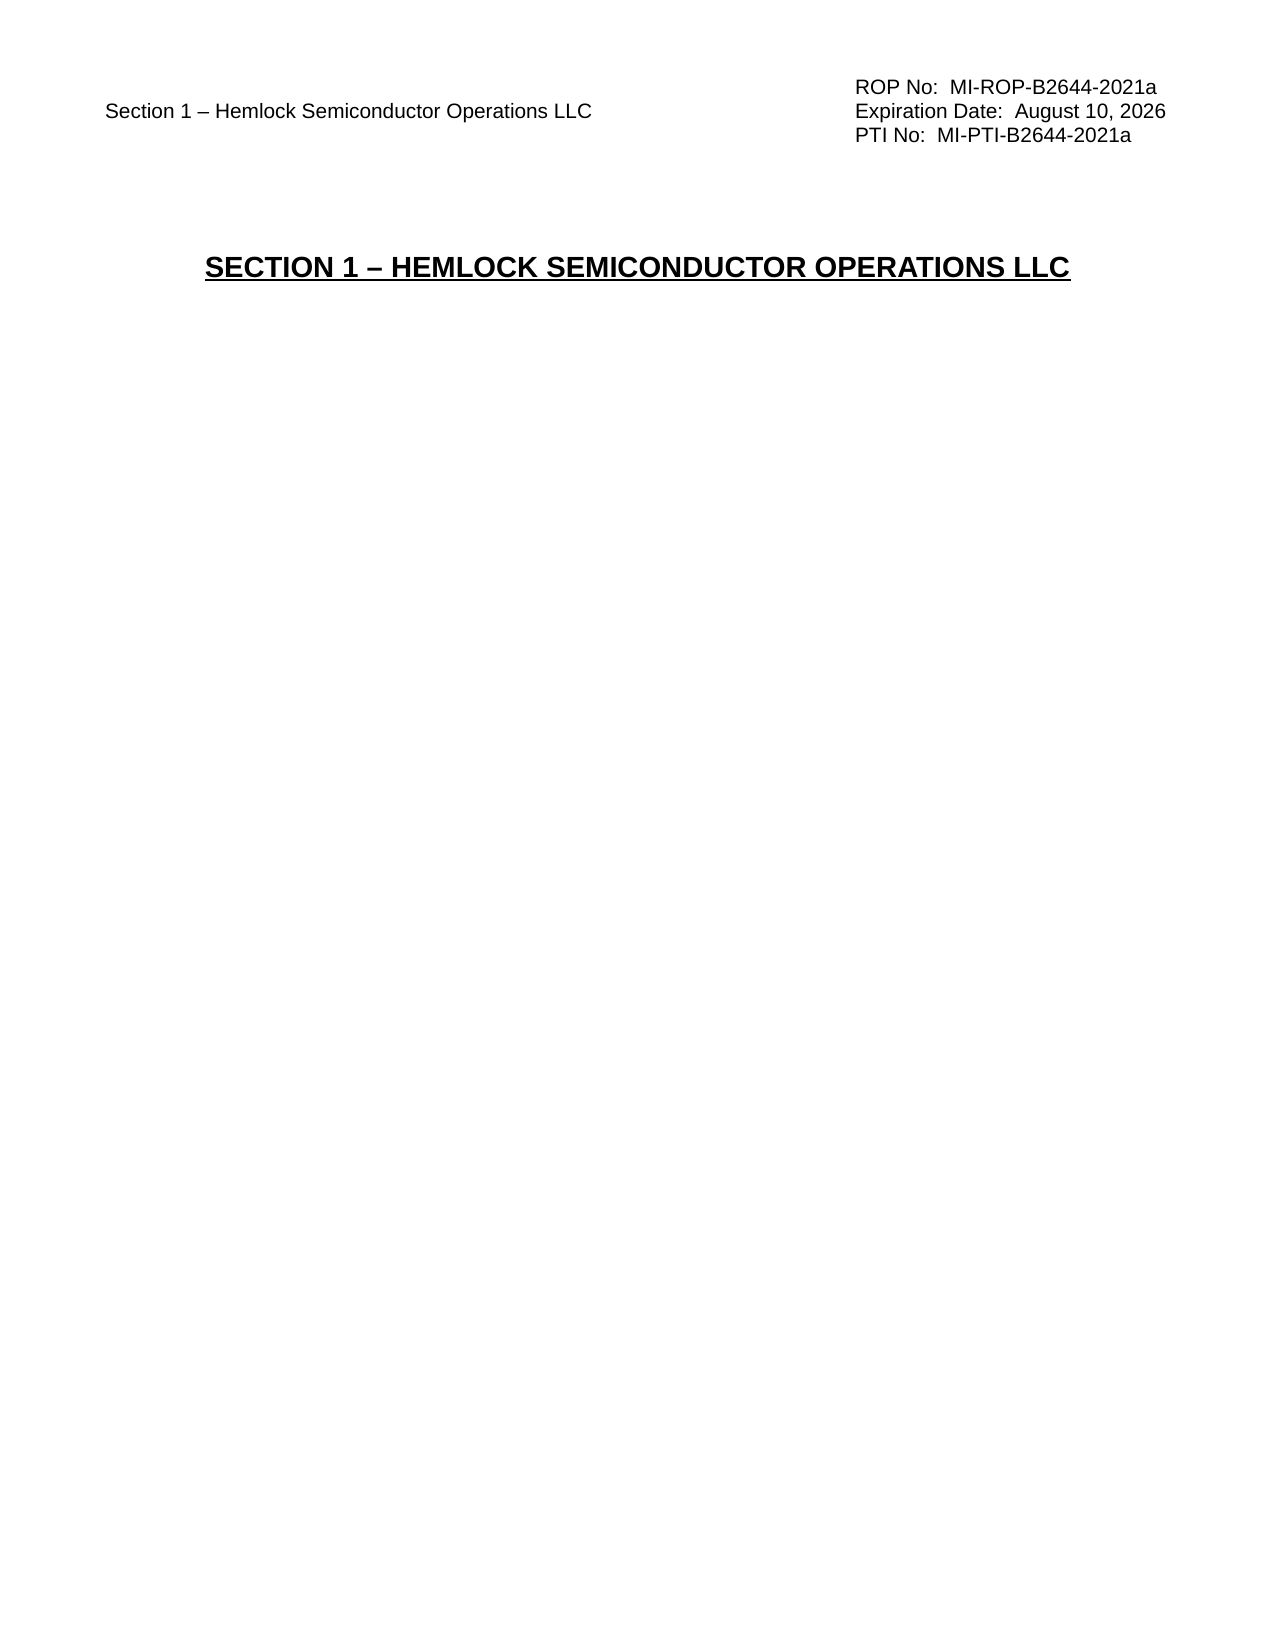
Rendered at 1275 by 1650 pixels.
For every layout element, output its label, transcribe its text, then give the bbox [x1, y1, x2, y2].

subtitle SECTION 1 – HEMLOCK SEMICONDUCTOR OPERATIONS LLC [105, 250, 1170, 283]
